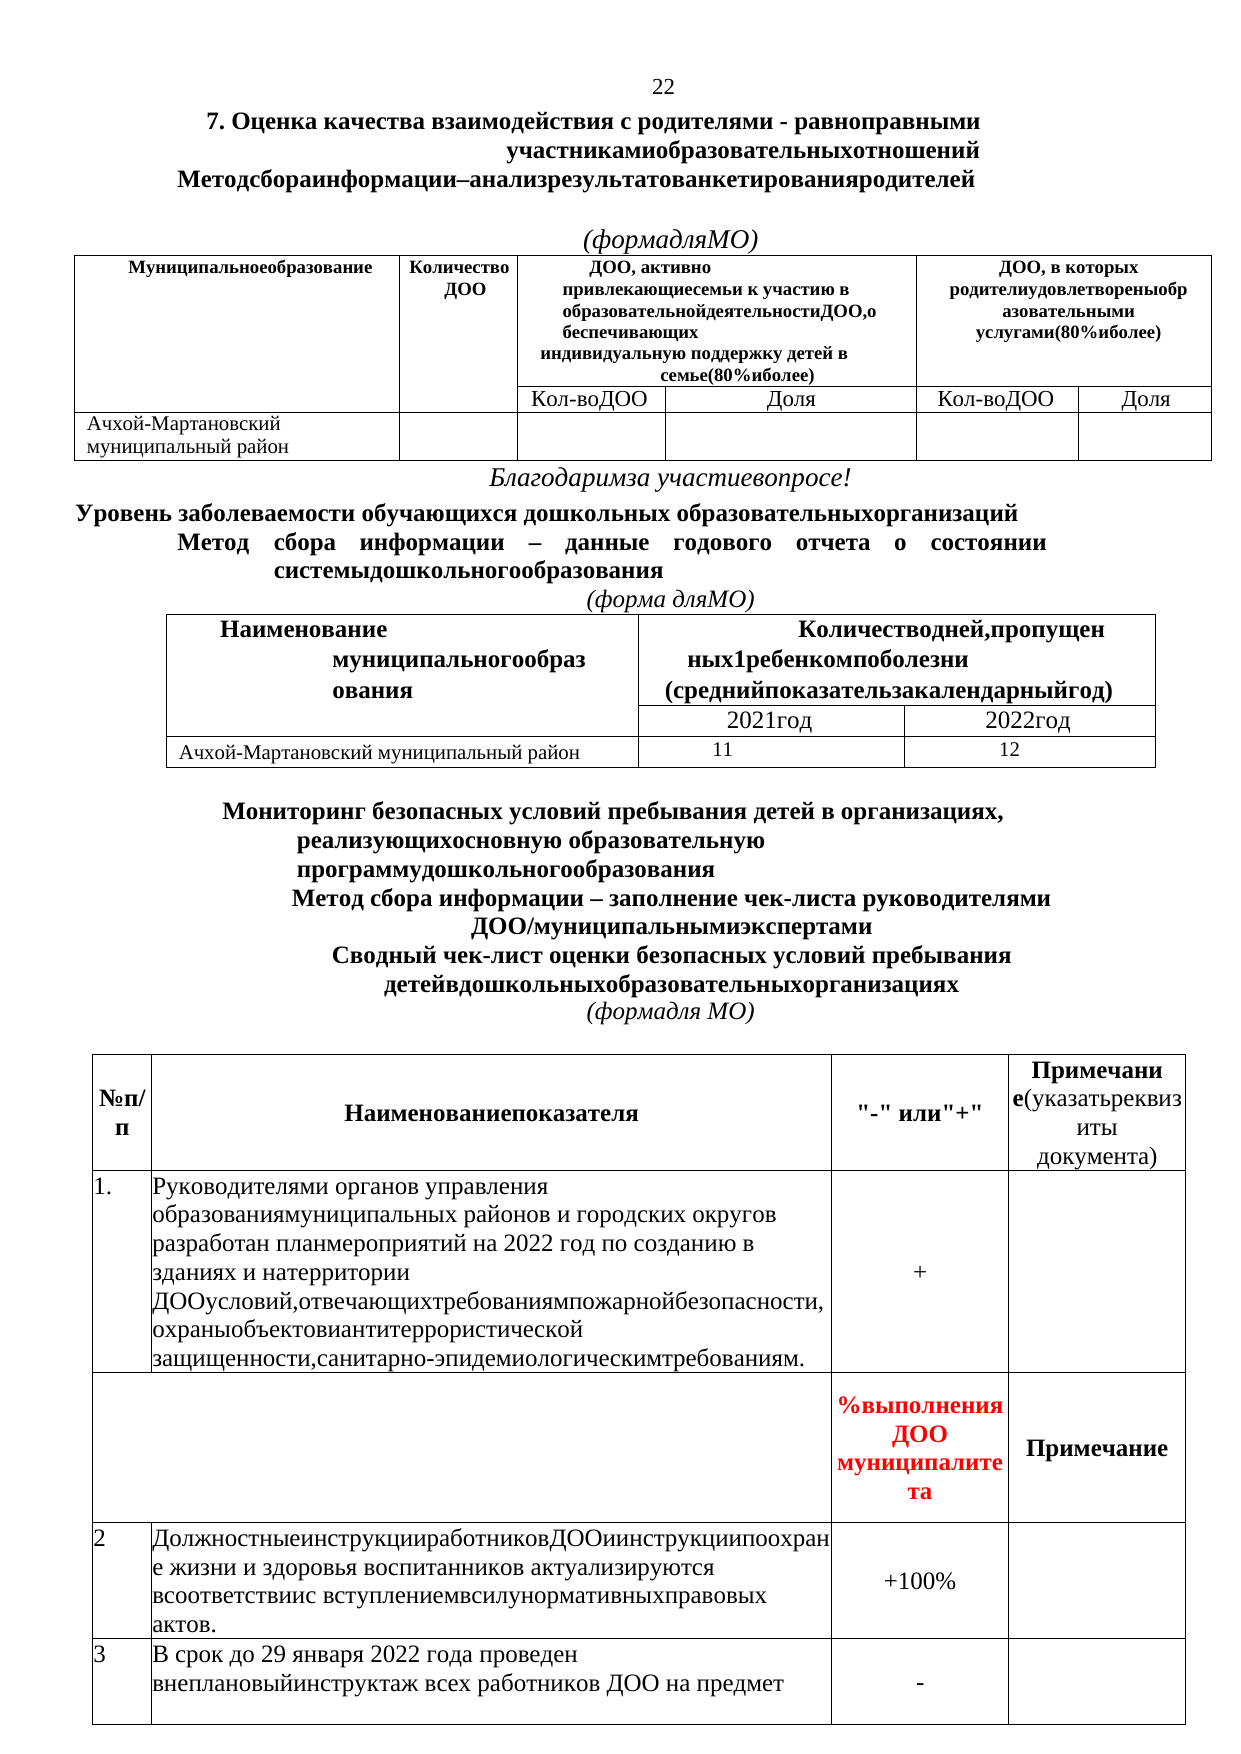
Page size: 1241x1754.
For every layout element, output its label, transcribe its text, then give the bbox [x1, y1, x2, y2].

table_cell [152, 1639, 831, 1724]
table_cell [1009, 1171, 1185, 1372]
table_cell [1009, 1639, 1185, 1724]
table_header ДОО, в которых родителиудовлетвореныобразовательными услугами(80%иболее) [917, 256, 1211, 386]
table_header ДОО, активно привлекающиесемьи к участию в образовательнойдеятельностиДОО,обеспечивающих индивидуальную поддержку детей в семье(80%иболее) [518, 256, 916, 386]
table_cell [518, 413, 665, 460]
table_header "-" или"+" [832, 1055, 1008, 1170]
text Благодаримза участиевопросе! [192, 461, 1151, 492]
table_cell ДолжностныеинструкцииработниковДООиинструкциипоохране жизни и здоровья воспитанников актуализируются всоответствиис вступлениемвсилунормативныхправовых актов. [152, 1523, 831, 1638]
table_cell Кол-воДОО [917, 387, 1078, 412]
table_cell + [832, 1171, 1008, 1372]
table_cell - [832, 1639, 1008, 1724]
table_cell [917, 413, 1078, 460]
table_cell 1. [93, 1171, 151, 1372]
table_cell [400, 413, 517, 460]
table_cell 2 [93, 1523, 151, 1638]
table_header Наименование муниципальногообразования [167, 615, 638, 736]
table_header Количестводней,пропущенных1ребенкомпоболезни (среднийпоказательзакалендарныйгод) [639, 615, 1155, 705]
table_cell Ачхой-Мартановский муниципальный район [75, 413, 399, 460]
table_cell 12 [905, 737, 1155, 767]
text (форма дляМО) [192, 584, 1151, 613]
table_cell 11 [639, 737, 904, 767]
table_cell 2021год [639, 706, 904, 736]
table_header Наименованиепоказателя [152, 1055, 831, 1170]
list Уровень заболеваемости обучающихся дошкольных образовательныхорганизаций [0, 499, 1093, 527]
table_cell Кол-воДОО [518, 387, 665, 412]
table_header Муниципальноеобразование [75, 256, 399, 412]
text Метод сбора информации – данные годового отчета о состоянии системыдошкольногообразования [177, 528, 1167, 584]
table_header КоличествоДОО [400, 256, 517, 412]
text 7. Оценка качества взаимодействия с родителями - равноправными участникамиобразовательныхотношений [206, 107, 1138, 163]
table_cell Доля [666, 387, 916, 412]
table_cell Примечание [1009, 1373, 1185, 1522]
table_cell [1009, 1523, 1185, 1638]
text Методсбораинформации–анализрезультатованкетированияродителей [177, 164, 1223, 193]
table_header Примечание(указатьреквизиты документа) [1009, 1055, 1185, 1170]
table_cell 2022год [905, 706, 1155, 736]
table_cell Руководителями органов управления образованиямуниципальных районов и городских округов разработан планмероприятий на 2022 год по созданию в зданиях и натерритории ДООусловий,отвечающихтребованиямпожарнойбезопасности,охраныобъектовиантитеррористической защищенности,санитарно-эпидемиологическимтребованиям. [152, 1171, 831, 1372]
text (формадля МО) [192, 998, 1151, 1025]
text Сводный чек-лист оценки безопасных условий пребывания детейвдошкольныхобразовательныхорганизациях [297, 940, 1046, 998]
table_cell %выполненияДОО муниципалитета [832, 1373, 1008, 1522]
table_cell [93, 1373, 831, 1522]
table_cell Ачхой-Мартановский муниципальный район [167, 737, 638, 767]
table_cell 3 [93, 1639, 151, 1724]
table_cell [1079, 413, 1211, 460]
table_cell Доля [1079, 387, 1211, 412]
text Метод сбора информации – заполнение чек-листа руководителями ДОО/муниципальнымиэкспертами [192, 883, 1151, 940]
text (формадляМО) [192, 223, 1151, 254]
table_cell +100% [832, 1523, 1008, 1638]
table_header №п/п [93, 1055, 151, 1170]
table_cell [666, 413, 916, 460]
list Мониторинг безопасных условий пребывания детей в организациях, реализующихосновную образовательную программудошкольногообразования [178, 796, 1166, 883]
